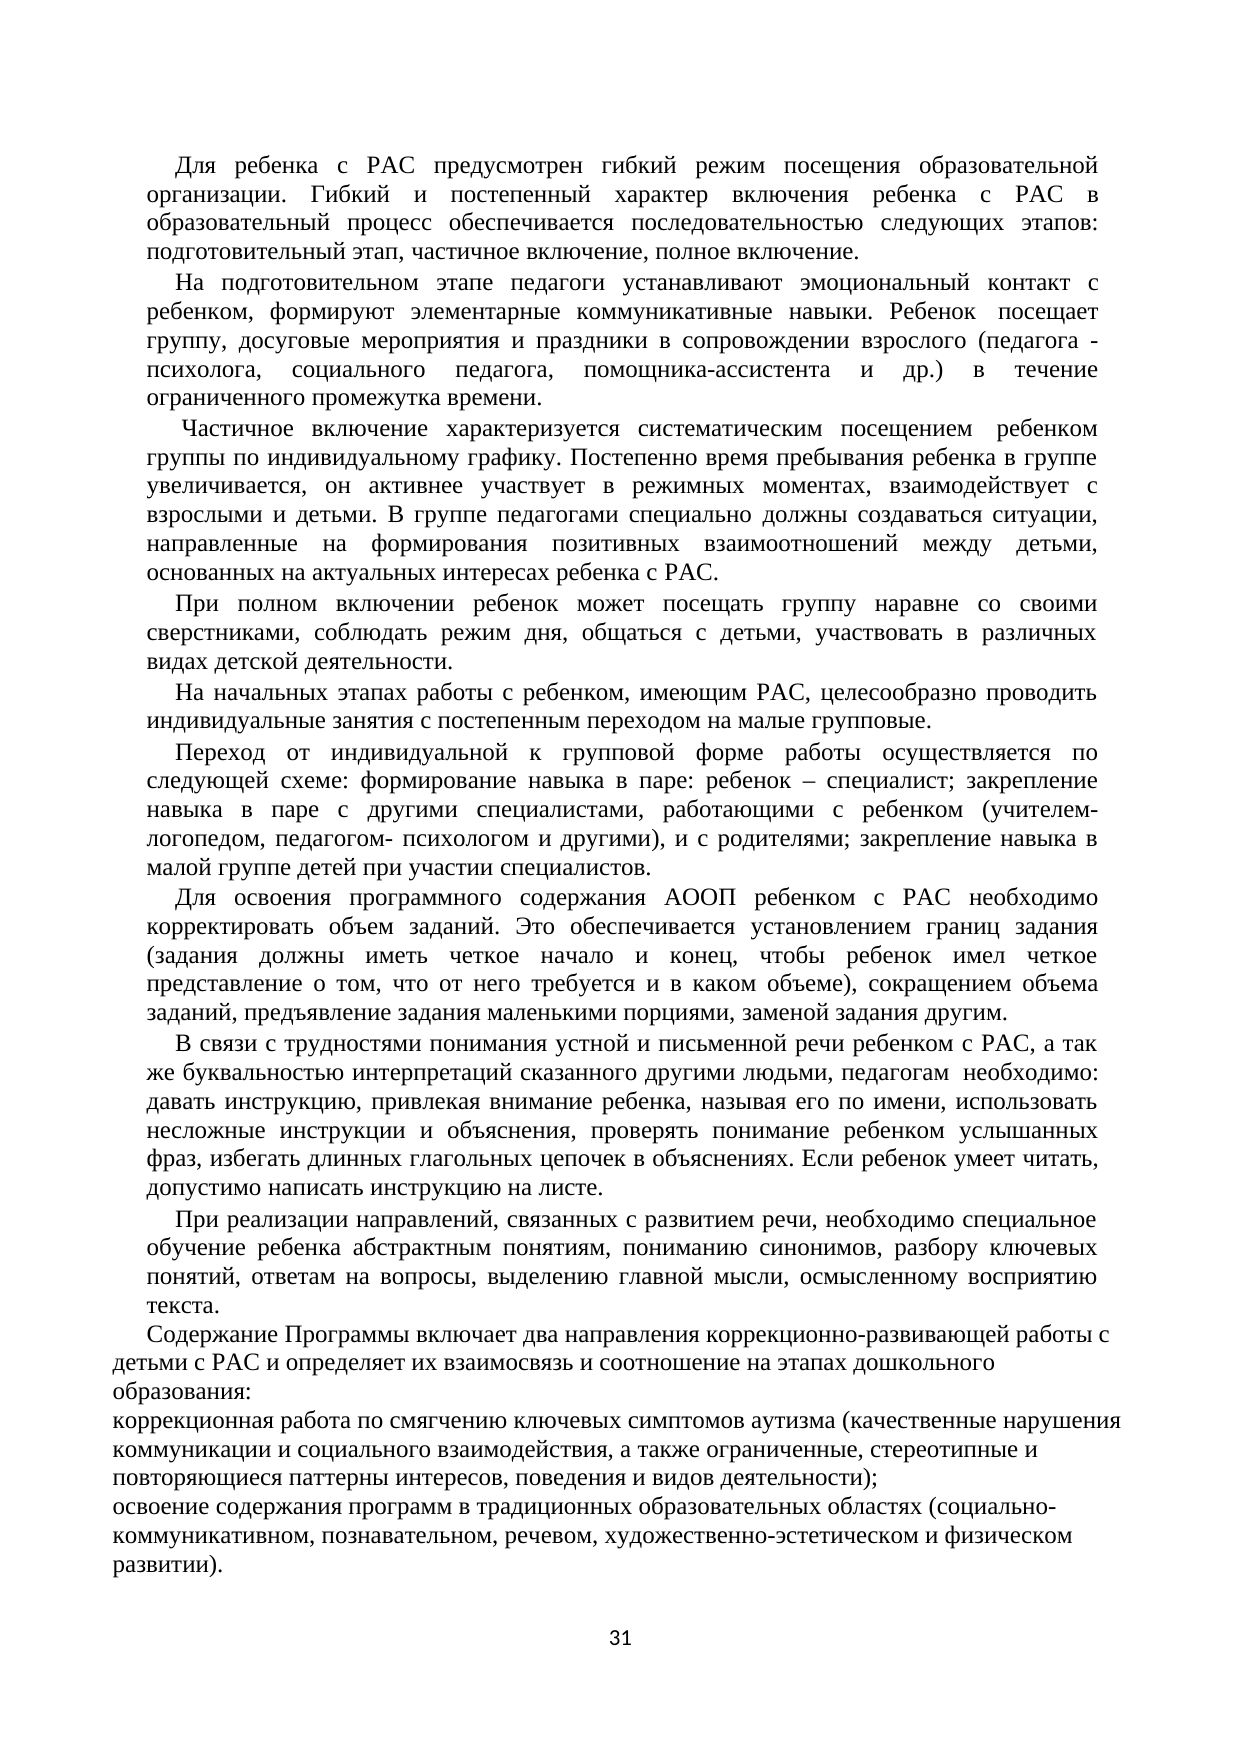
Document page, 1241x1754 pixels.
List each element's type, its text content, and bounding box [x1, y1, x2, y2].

text Для освоения программного содержания АООП ребенком с РАС необходимо корректировать объем заданий. Это обеспечивается установлением границ задания (задания должны иметь четкое начало и конец, чтобы ребенок имел четкое представление о том, что от него требуется и в каком объеме), сокращением объема заданий, предъявление задания маленькими порциями, заменой задания другим. [146, 882, 1098, 1026]
text Содержание Программы включает два направления коррекционно-развивающей работы с детьми с РАС и определяет их взаимосвязь и соотношение на этапах дошкольного образования: [112, 1319, 1128, 1405]
text коррекционная работа по смягчению ключевых симптомов аутизма (качественные нарушения коммуникации и социального взаимодействия, а также ограниченные, стереотипные и повторяющиеся паттерны интересов, поведения и видов деятельности); [112, 1405, 1128, 1491]
text Переход от индивидуальной к групповой форме работы осуществляется по следующей схеме: формирование навыка в паре: ребенок – специалист; закрепление навыка в паре с другими специалистами, работающими с ребенком (учителем-логопедом, педагогом- психологом и другими), и с родителями; закрепление навыка в малой группе детей при участии специалистов. [146, 737, 1099, 880]
text Для ребенка с РАС предусмотрен гибкий режим посещения образовательной организации. Гибкий и постепенный характер включения ребенка с РАС в образовательный процесс обеспечивается последовательностью следующих этапов: подготовительный этап, частичное включение, полное включение. [146, 150, 1098, 265]
text При реализации направлений, связанных с развитием речи, необходимо специальное обучение ребенка абстрактным понятиям, пониманию синонимов, разбору ключевых понятий, ответам на вопросы, выделению главной мысли, осмысленному восприятию текста. [146, 1204, 1098, 1319]
text На начальных этапах работы с ребенком, имеющим РАС, целесообразно проводить индивидуальные занятия с постепенным переходом на малые групповые. [146, 677, 1098, 734]
text В связи с трудностями понимания устной и письменной речи ребенком с РАС, а так же буквальностью интерпретаций сказанного другими людьми, педагогам необходимо: давать инструкцию, привлекая внимание ребенка, называя его по имени, использовать несложные инструкции и объяснения, проверять понимание ребенком услышанных фраз, избегать длинных глагольных цепочек в объяснениях. Если ребенок умеет читать, допустимо написать инструкцию на листе. [146, 1028, 1099, 1201]
text При полном включении ребенок может посещать группу наравне со своими сверстниками, соблюдать режим дня, общаться с детьми, участвовать в различных видах детской деятельности. [146, 588, 1098, 674]
text Частичное включение характеризуется систематическим посещением ребенком группы по индивидуальному графику. Постепенно время пребывания ребенка в группе увеличивается, он активнее участвует в режимных моментах, взаимодействует с взрослыми и детьми. В группе педагогами специально должны создаваться ситуации, направленные на формирования позитивных взаимоотношений между детьми, основанных на актуальных интересах ребенка с РАС. [146, 413, 1098, 586]
text освоение содержания программ в традиционных образовательных областях (социально-коммуникативном, познавательном, речевом, художественно-эстетическом и физическом развитии). [112, 1491, 1128, 1577]
text На подготовительном этапе педагоги устанавливают эмоциональный контакт с ребенком, формируют элементарные коммуникативные навыки. Ребенок посещает группу, досуговые мероприятия и праздники в сопровождении взрослого (педагога - психолога, социального педагога, помощника-ассистента и др.) в течение ограниченного промежутка времени. [146, 267, 1099, 411]
